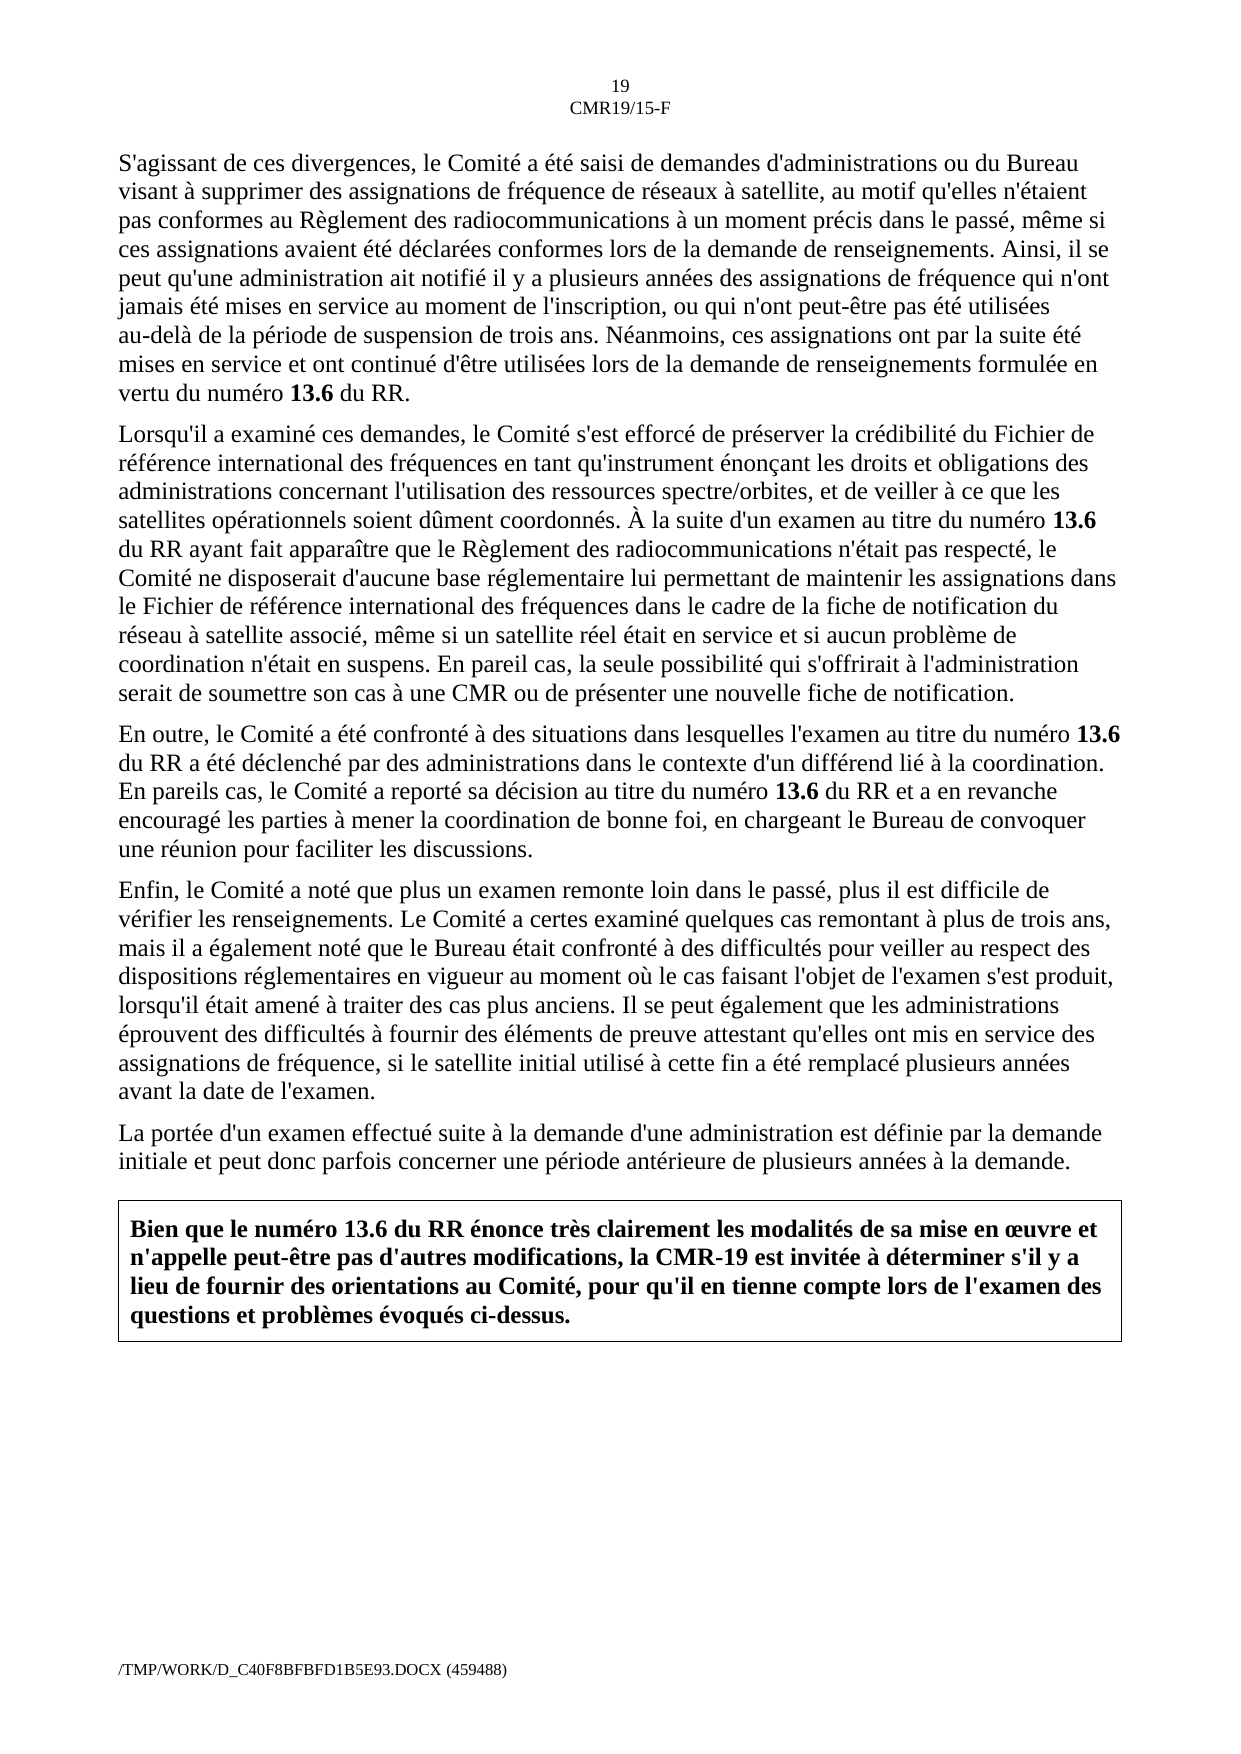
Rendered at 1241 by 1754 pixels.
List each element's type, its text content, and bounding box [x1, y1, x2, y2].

text S'agissant de ces divergences, le Comité a été saisi de demandes d'administrations ou du Bureau visant à supprimer des assignations de fréquence de réseaux à satellite, au motif qu'elles n'étaient pas conformes au Règlement des radiocommunications à un moment précis dans le passé, même si ces assignations avaient été déclarées conformes lors de la demande de renseignements. Ainsi, il se peut qu'une administration ait notifié il y a plusieurs années des assignations de fréquence qui n'ont jamais été mises en service au moment de l'inscription, ou qui n'ont peut-être pas été utilisées au-delà de la période de suspension de trois ans. Néanmoins, ces assignations ont par la suite été mises en service et ont continué d'être utilisées lors de la demande de renseignements formulée en vertu du numéro 13.6 du RR. [118, 148, 1122, 406]
table_header Bien que le numéro 13.6 du RR énonce très clairement les modalités de sa mise en œuvre et n'appelle peut-être pas d'autres modifications, la CMR-19 est invitée à déterminer s'il y a lieu de fournir des orientations au Comité, pour qu'il en tienne compte lors de l'examen des questions et problèmes évoqués ci-dessus. [119, 1201, 1121, 1341]
text Enfin, le Comité a noté que plus un examen remonte loin dans le passé, plus il est difficile de vérifier les renseignements. Le Comité a certes examiné quelques cas remontant à plus de trois ans, mais il a également noté que le Bureau était confronté à des difficultés pour veiller au respect des dispositions réglementaires en vigueur au moment où le cas faisant l'objet de l'examen s'est produit, lorsqu'il était amené à traiter des cas plus anciens. Il se peut également que les administrations éprouvent des difficultés à fournir des éléments de preuve attestant qu'elles ont mis en service des assignations de fréquence, si le satellite initial utilisé à cette fin a été remplacé plusieurs années avant la date de l'examen. [118, 875, 1122, 1105]
text La portée d'un examen effectué suite à la demande d'une administration est définie par la demande initiale et peut donc parfois concerner une période antérieure de plusieurs années à la demande. [118, 1118, 1122, 1175]
text Lorsqu'il a examiné ces demandes, le Comité s'est efforcé de préserver la crédibilité du Fichier de référence international des fréquences en tant qu'instrument énonçant les droits et obligations des administrations concernant l'utilisation des ressources spectre/orbites, et de veiller à ce que les satellites opérationnels soient dûment coordonnés. À la suite d'un examen au titre du numéro 13.6 du RR ayant fait apparaître que le Règlement des radiocommunications n'était pas respecté, le Comité ne disposerait d'aucune base réglementaire lui permettant de maintenir les assignations dans le Fichier de référence international des fréquences dans le cadre de la fiche de notification du réseau à satellite associé, même si un satellite réel était en service et si aucun problème de coordination n'était en suspens. En pareil cas, la seule possibilité qui s'offrirait à l'administration serait de soumettre son cas à une CMR ou de présenter une nouvelle fiche de notification. [118, 419, 1122, 706]
text En outre, le Comité a été confronté à des situations dans lesquelles l'examen au titre du numéro 13.6 du RR a été déclenché par des administrations dans le contexte d'un différend lié à la coordination. En pareils cas, le Comité a reporté sa décision au titre du numéro 13.6 du RR et a en revanche encouragé les parties à mener la coordination de bonne foi, en chargeant le Bureau de convoquer une réunion pour faciliter les discussions. [118, 719, 1122, 863]
